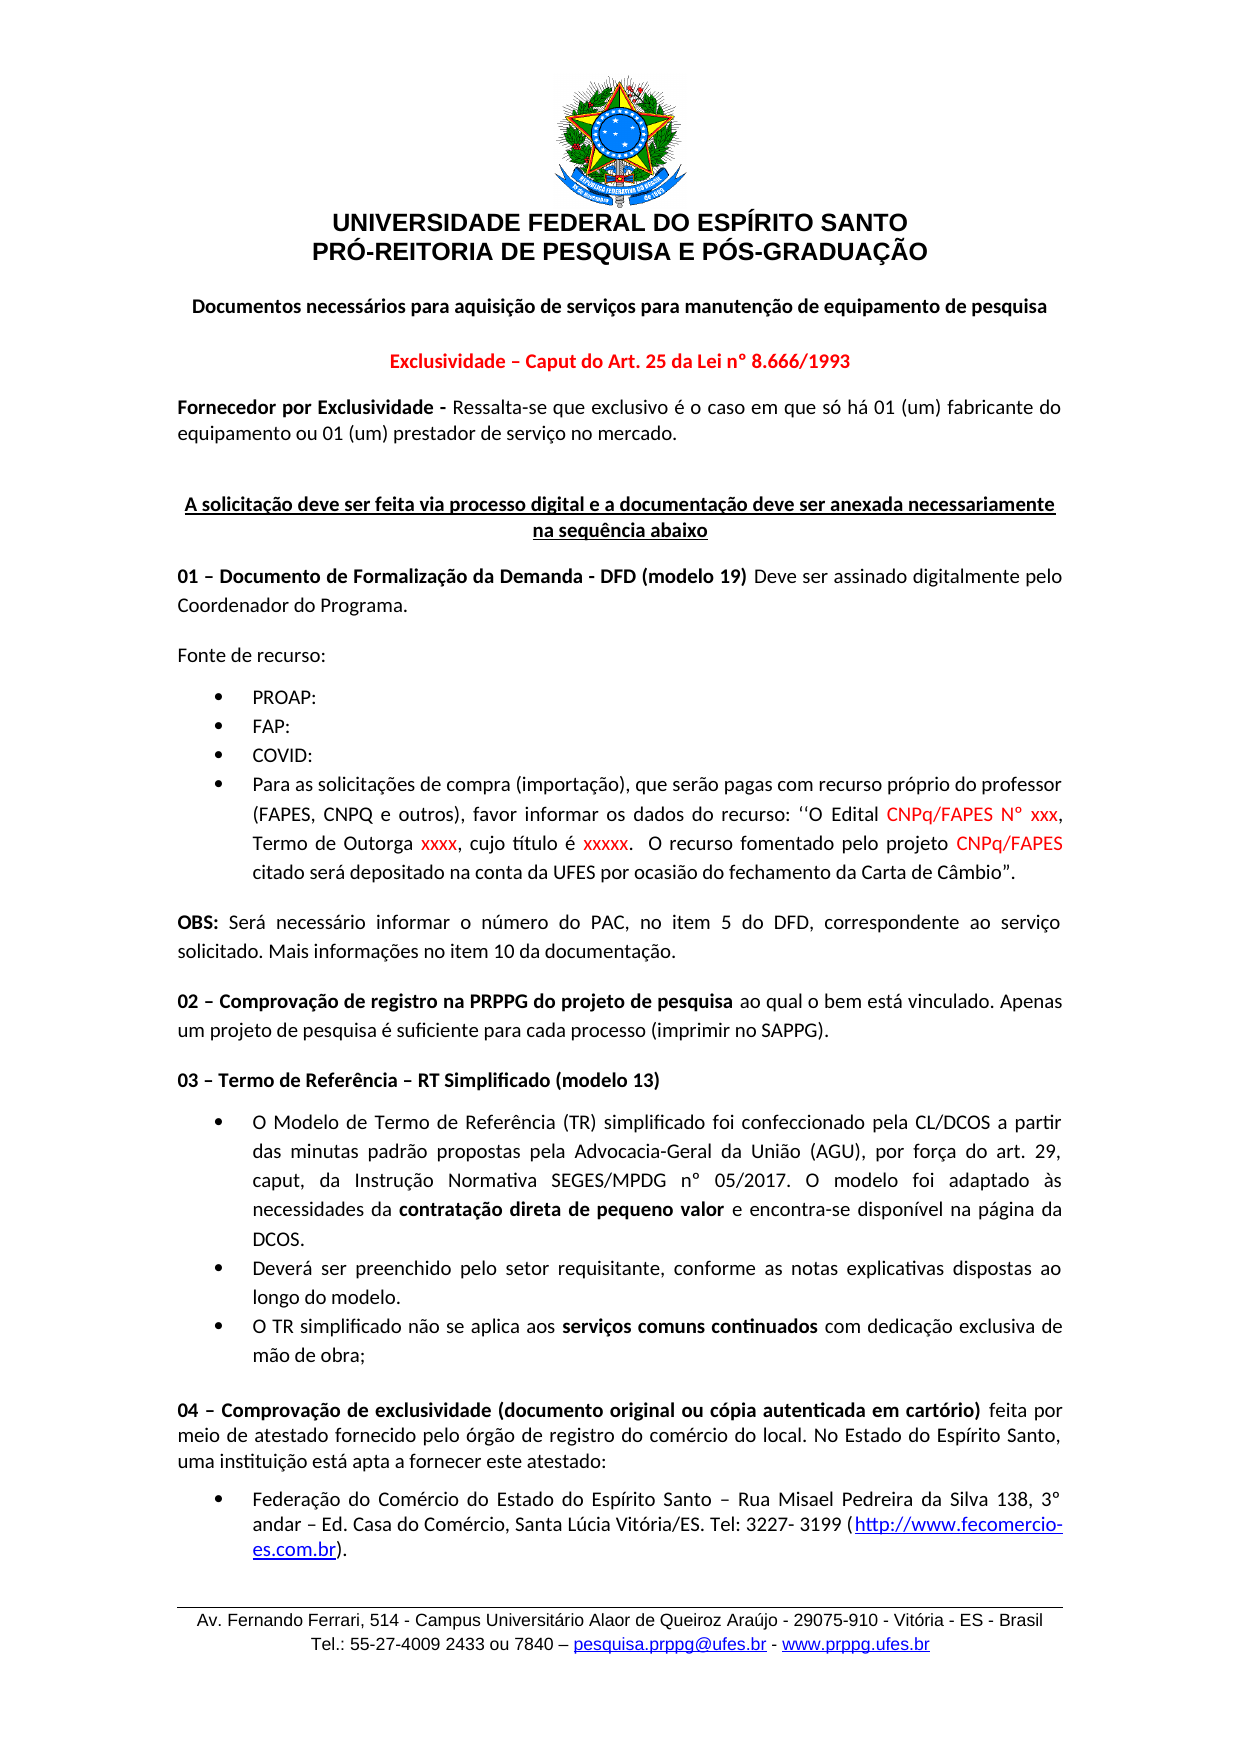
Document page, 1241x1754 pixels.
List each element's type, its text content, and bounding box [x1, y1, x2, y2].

text 01 – Documento de Formalização da Demanda - DFD (modelo 19) Deve ser assinado digitalmente pelo Coordenador do Programa. [177, 563, 1063, 618]
list FAP: [215, 713, 1063, 739]
list COVID: [215, 742, 1063, 768]
list O Modelo de Termo de Referência (TR) simplificado foi confeccionado pela CL/DCOS a partir das minutas padrão propostas pela Advocacia-Geral da União (AGU), por força do art. 29, caput, da Instrução Normativa SEGES/MPDG nº 05/2017. O modelo foi adaptado às necessidades da contratação direta de pequeno valor e encontra-se disponível na página da DCOS. [215, 1109, 1063, 1251]
text Fornecedor por Exclusividade - Ressalta-se que exclusivo é o caso em que só há 01 (um) fabricante do equipamento ou 01 (um) prestador de serviço no mercado. [177, 394, 1063, 445]
list O TR simplificado não se aplica aos serviços comuns continuados com dedicação exclusiva de mão de obra; [215, 1313, 1063, 1368]
picture [552, 73, 688, 209]
list Deverá ser preenchido pelo setor requisitante, conforme as notas explicativas dispostas ao longo do modelo. [215, 1255, 1063, 1309]
text 04 – Comprovação de exclusividade (documento original ou cópia autenticada em cartório) feita por meio de atestado fornecido pelo órgão de registro do comércio do local. No Estado do Espírito Santo, uma instituição está apta a fornecer este atestado: [177, 1397, 1063, 1473]
list Federação do Comércio do Estado do Espírito Santo – Rua Misael Pedreira da Silva 138, 3º andar – Ed. Casa do Comércio, Santa Lúcia Vitória/ES. Tel: 3227- 3199 (http://www.fecomercio-es.com.br). [215, 1486, 1063, 1562]
text A solicitação deve ser feita via processo digital e a documentação deve ser anexada necessariamente na sequência abaixo [177, 492, 1063, 542]
text Documentos necessários para aquisição de serviços para manutenção de equipamento de pesquisa [177, 294, 1063, 319]
text 03 – Termo de Referência – RT Simplificado (modelo 13) [177, 1067, 1063, 1093]
text OBS: Será necessário informar o número do PAC, no item 5 do DFD, correspondente ao serviço solicitado. Mais informações no item 10 da documentação. [177, 909, 1063, 964]
text Fonte de recurso: [177, 642, 1063, 668]
list PROAP: [215, 684, 1063, 709]
text 02 – Comprovação de registro na PRPPG do projeto de pesquisa ao qual o bem está vinculado. Apenas um projeto de pesquisa é suficiente para cada processo (imprimir no SAPPG). [177, 988, 1063, 1043]
list Para as solicitações de compra (importação), que serão pagas com recurso próprio do professor (FAPES, CNPQ e outros), favor informar os dados do recurso: ‘‘O Edital CNPq/FAPES Nº xxx, Termo de Outorga xxxx, cujo título é xxxxx. O recurso fomentado pelo projeto CNPq/FAPES citado será depositado na conta da UFES por ocasião do fechamento da Carta de Câmbio”. [215, 772, 1063, 884]
text Exclusividade – Caput do Art. 25 da Lei nº 8.666/1993 [177, 348, 1063, 374]
